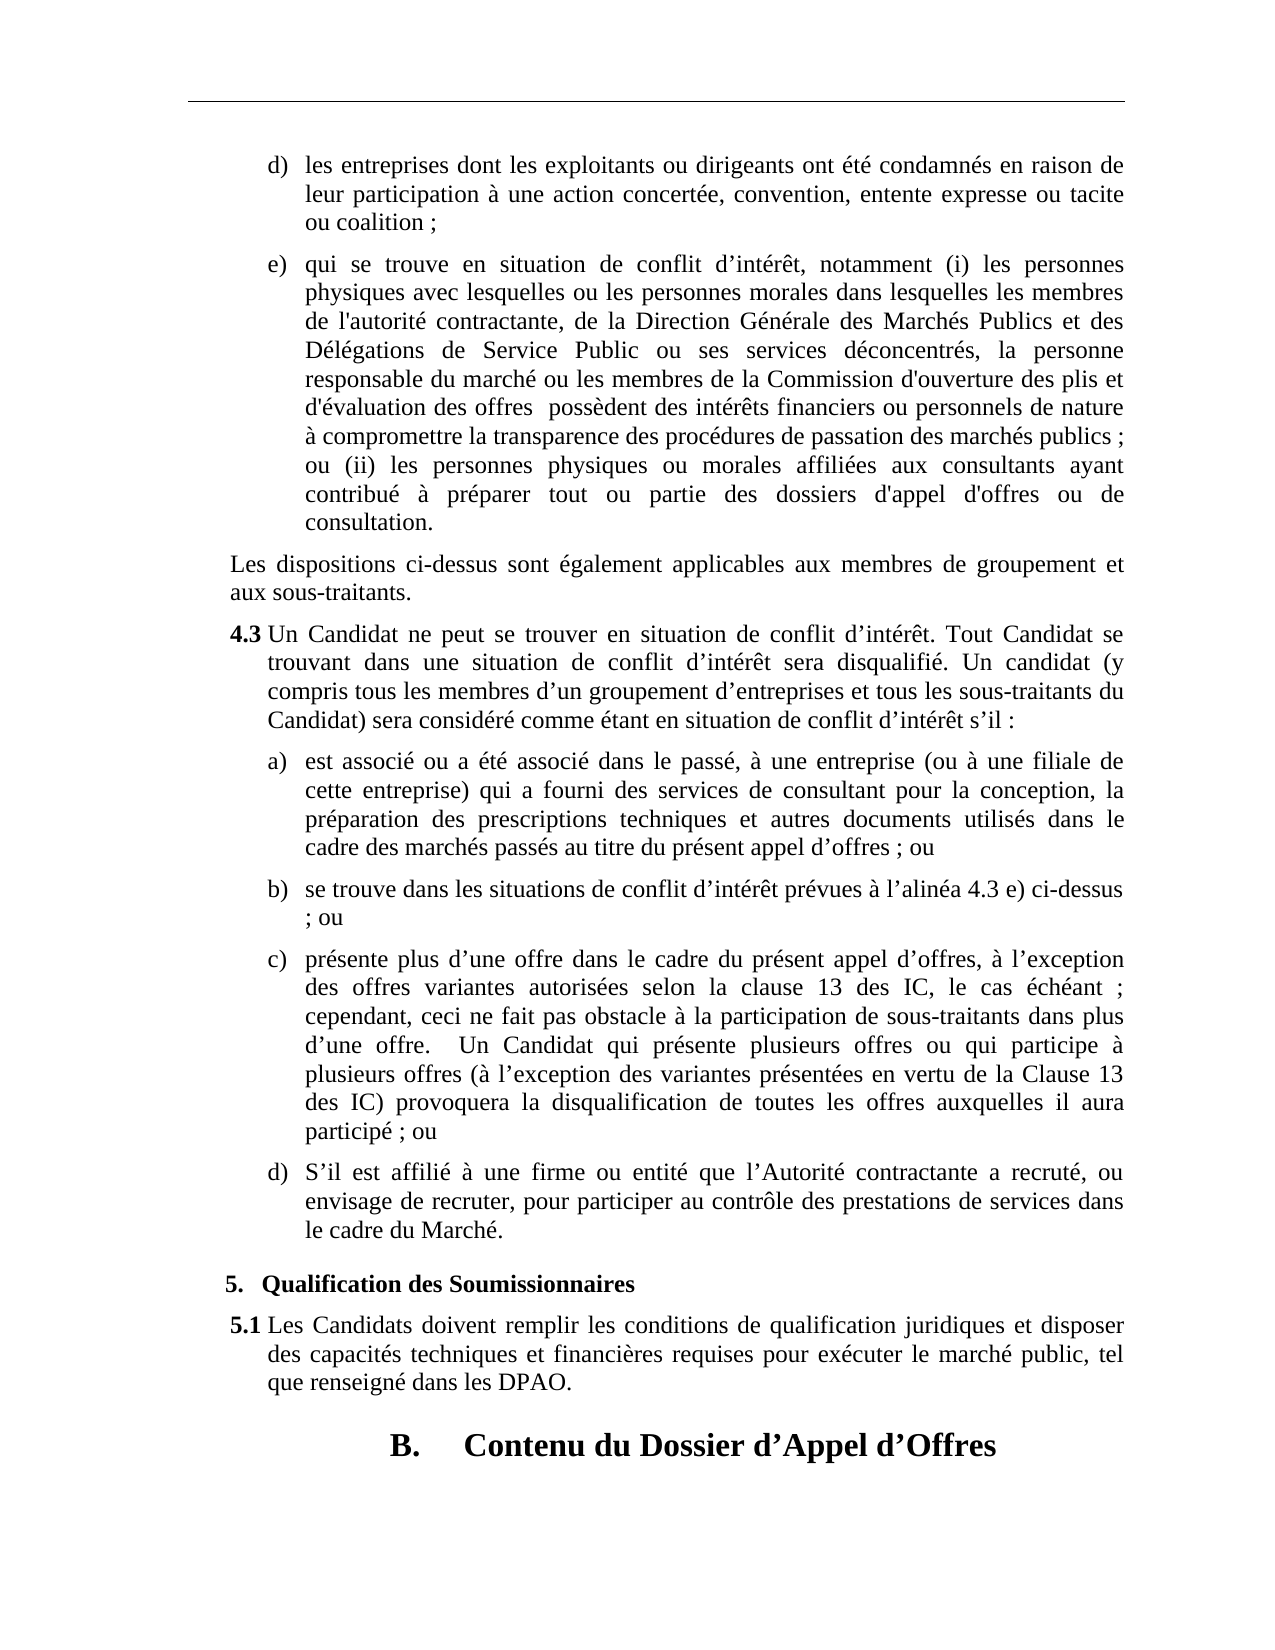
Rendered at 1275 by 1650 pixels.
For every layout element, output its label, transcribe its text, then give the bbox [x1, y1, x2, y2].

list S’il est affilié à une firme ou entité que l’Autorité contractante a recruté, ou envisage de recruter, pour participer au contrôle des prestations de services dans le cadre du Marché. [267, 1157, 1125, 1244]
list qui se trouve en situation de conflit d’intérêt, notamment (i) les personnes physiques avec lesquelles ou les personnes morales dans lesquelles les membres de l'autorité contractante, de la Direction Générale des Marchés Publics et des Délégations de Service Public ou ses services déconcentrés, la personne responsable du marché ou les membres de la Commission d'ouverture des plis et d'évaluation des offres possèdent des intérêts financiers ou personnels de nature à compromettre la transparence des procédures de passation des marchés publics ; ou (ii) les personnes physiques ou morales affiliées aux consultants ayant contribué à préparer tout ou partie des dossiers d'appel d'offres ou de consultation. [267, 249, 1125, 536]
list se trouve dans les situations de conflit d’intérêt prévues à l’alinéa 4.3 e) ci-dessus ; ou [267, 874, 1125, 931]
list présente plus d’une offre dans le cadre du présent appel d’offres, à l’exception des offres variantes autorisées selon la clause 13 des IC, le cas échéant ; cependant, ceci ne fait pas obstacle à la participation de sous-traitants dans plus d’une offre. Un Candidat qui présente plusieurs offres ou qui participe à plusieurs offres (à l’exception des variantes présentées en vertu de la Clause 13 des IC) provoquera la disqualification de toutes les offres auxquelles il aura participé ; ou [267, 944, 1125, 1145]
list les entreprises dont les exploitants ou dirigeants ont été condamnés en raison de leur participation à une action concertée, convention, entente expresse ou tacite ou coalition ; [267, 150, 1125, 236]
subtitle Qualification des Soumissionnaires [225, 1269, 1125, 1297]
list Contenu du Dossier d’Appel d’Offres [261, 1425, 1125, 1463]
text Les dispositions ci-dessus sont également applicables aux membres de groupement et aux sous-traitants. [230, 549, 1125, 606]
list Les Candidats doivent remplir les conditions de qualification juridiques et disposer des capacités techniques et financières requises pour exécuter le marché public, tel que renseigné dans les DPAO. [230, 1310, 1125, 1396]
list Un Candidat ne peut se trouver en situation de conflit d’intérêt. Tout Candidat se trouvant dans une situation de conflit d’intérêt sera disqualifié. Un candidat (y compris tous les membres d’un groupement d’entreprises et tous les sous-traitants du Candidat) sera considéré comme étant en situation de conflit d’intérêt s’il : [230, 619, 1125, 734]
list est associé ou a été associé dans le passé, à une entreprise (ou à une filiale de cette entreprise) qui a fourni des services de consultant pour la conception, la préparation des prescriptions techniques et autres documents utilisés dans le cadre des marchés passés au titre du présent appel d’offres ; ou [267, 746, 1125, 861]
